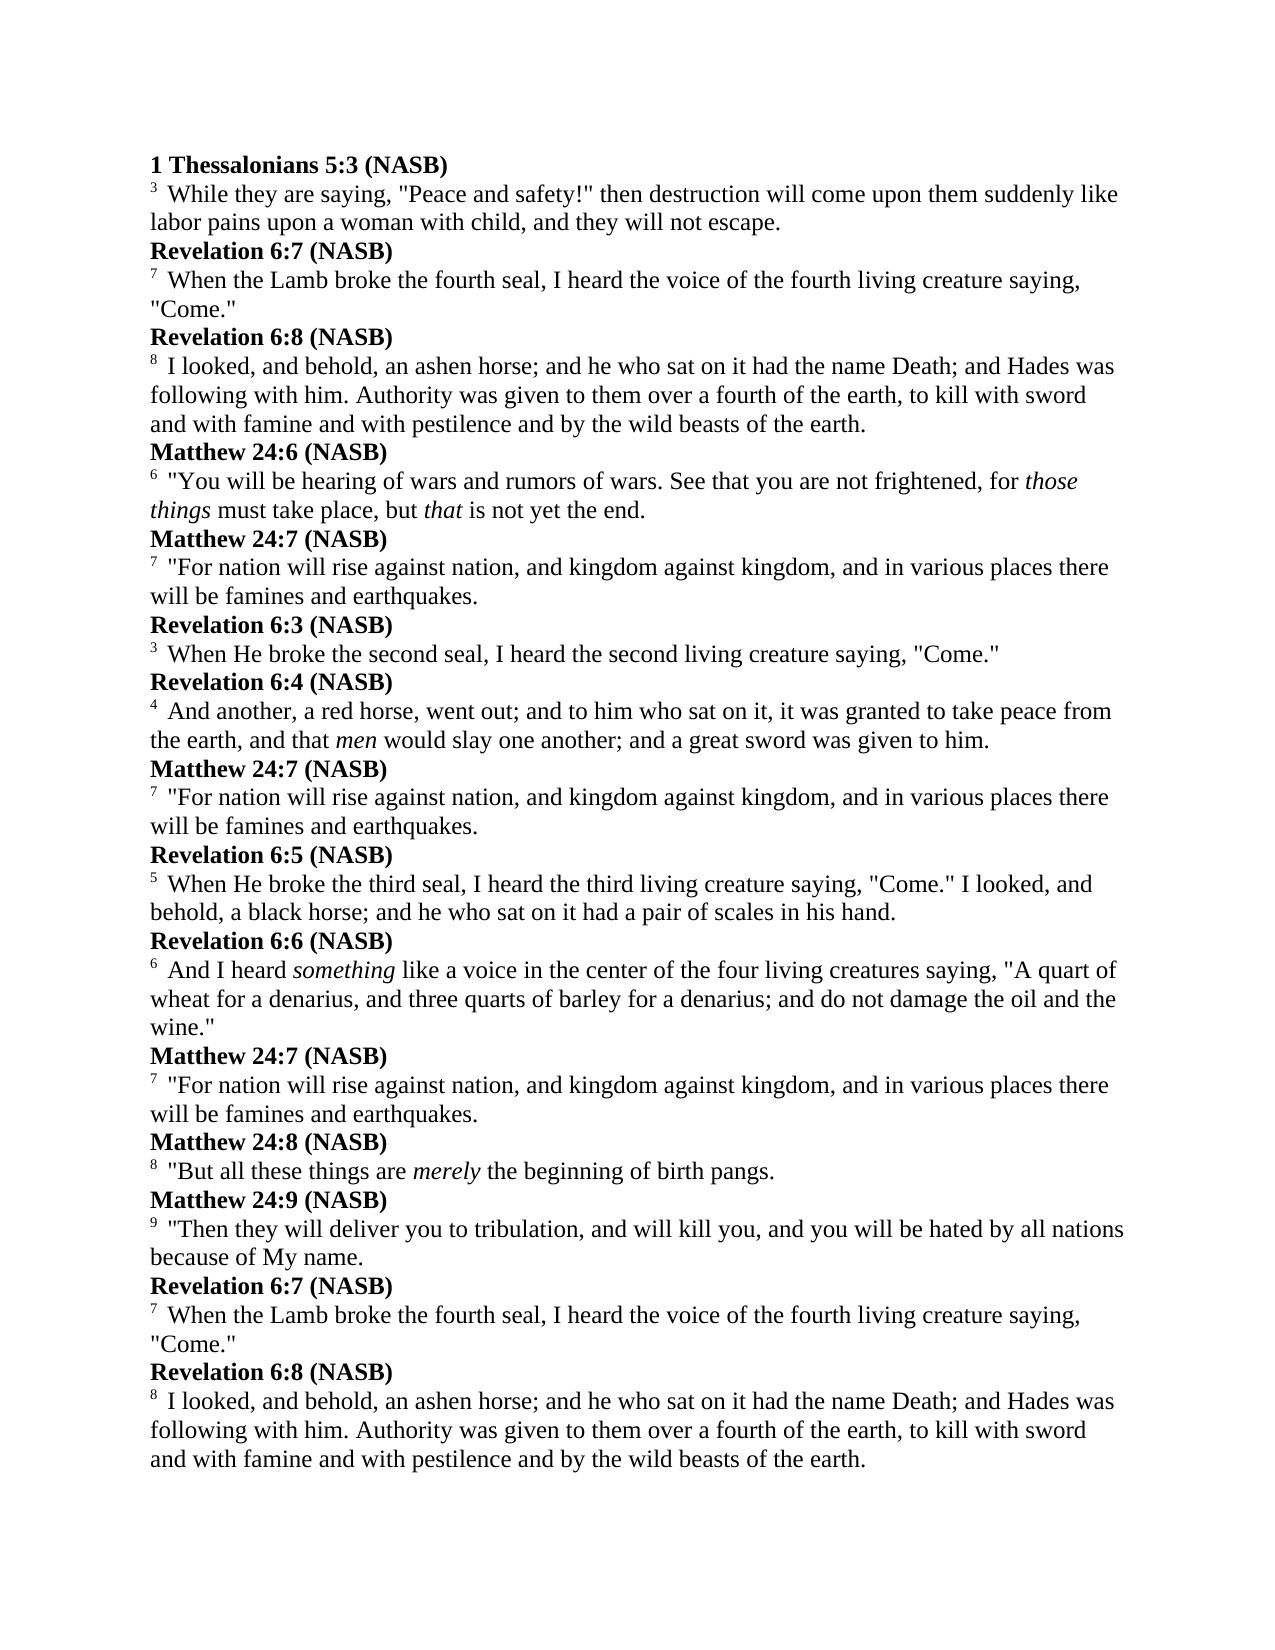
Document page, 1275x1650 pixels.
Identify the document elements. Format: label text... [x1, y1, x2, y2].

text Revelation 6:8 (NASB) 8 I looked, and behold, an ashen horse; and he who sat on it had the name Death; and Hades was following with him. Authority was given to them over a fourth of the earth, to kill with sword and with famine and with pestilence and by the wild beasts of the earth. [150, 1357, 1125, 1472]
text Revelation 6:5 (NASB) 5 When He broke the third seal, I heard the third living creature saying, "Come." I looked, and behold, a black horse; and he who sat on it had a pair of scales in his hand. [150, 840, 1125, 926]
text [150, 150, 1125, 236]
text Revelation 6:7 (NASB) 7 When the Lamb broke the fourth seal, I heard the voice of the fourth living creature saying, "Come." [150, 1271, 1125, 1357]
text Matthew 24:7 (NASB) 7 "For nation will rise against nation, and kingdom against kingdom, and in various places there will be famines and earthquakes. [150, 524, 1125, 610]
text Matthew 24:8 (NASB) 8 "But all these things are merely the beginning of birth pangs. [150, 1127, 1125, 1185]
text Matthew 24:6 (NASB) 6 "You will be hearing of wars and rumors of wars. See that you are not frightened, for those things must take place, but that is not yet the end. [150, 437, 1125, 524]
text Matthew 24:9 (NASB) 9 "Then they will deliver you to tribulation, and will kill you, and you will be hated by all nations because of My name. [150, 1185, 1125, 1271]
text Revelation 6:4 (NASB) 4 And another, a red horse, went out; and to him who sat on it, it was granted to take peace from the earth, and that men would slay one another; and a great sword was given to him. [150, 667, 1125, 754]
text Revelation 6:6 (NASB) 6 And I heard something like a voice in the center of the four living creatures saying, "A quart of wheat for a denarius, and three quarts of barley for a denarius; and do not damage the oil and the wine." [150, 926, 1125, 1041]
text Revelation 6:7 (NASB) 7 When the Lamb broke the fourth seal, I heard the voice of the fourth living creature saying, "Come." [150, 236, 1125, 322]
text Matthew 24:7 (NASB) 7 "For nation will rise against nation, and kingdom against kingdom, and in various places there will be famines and earthquakes. [150, 1041, 1125, 1127]
text Revelation 6:3 (NASB) 3 When He broke the second seal, I heard the second living creature saying, "Come." [150, 610, 1125, 667]
text Matthew 24:7 (NASB) 7 "For nation will rise against nation, and kingdom against kingdom, and in various places there will be famines and earthquakes. [150, 754, 1125, 840]
text Revelation 6:8 (NASB) 8 I looked, and behold, an ashen horse; and he who sat on it had the name Death; and Hades was following with him. Authority was given to them over a fourth of the earth, to kill with sword and with famine and with pestilence and by the wild beasts of the earth. [150, 322, 1125, 437]
